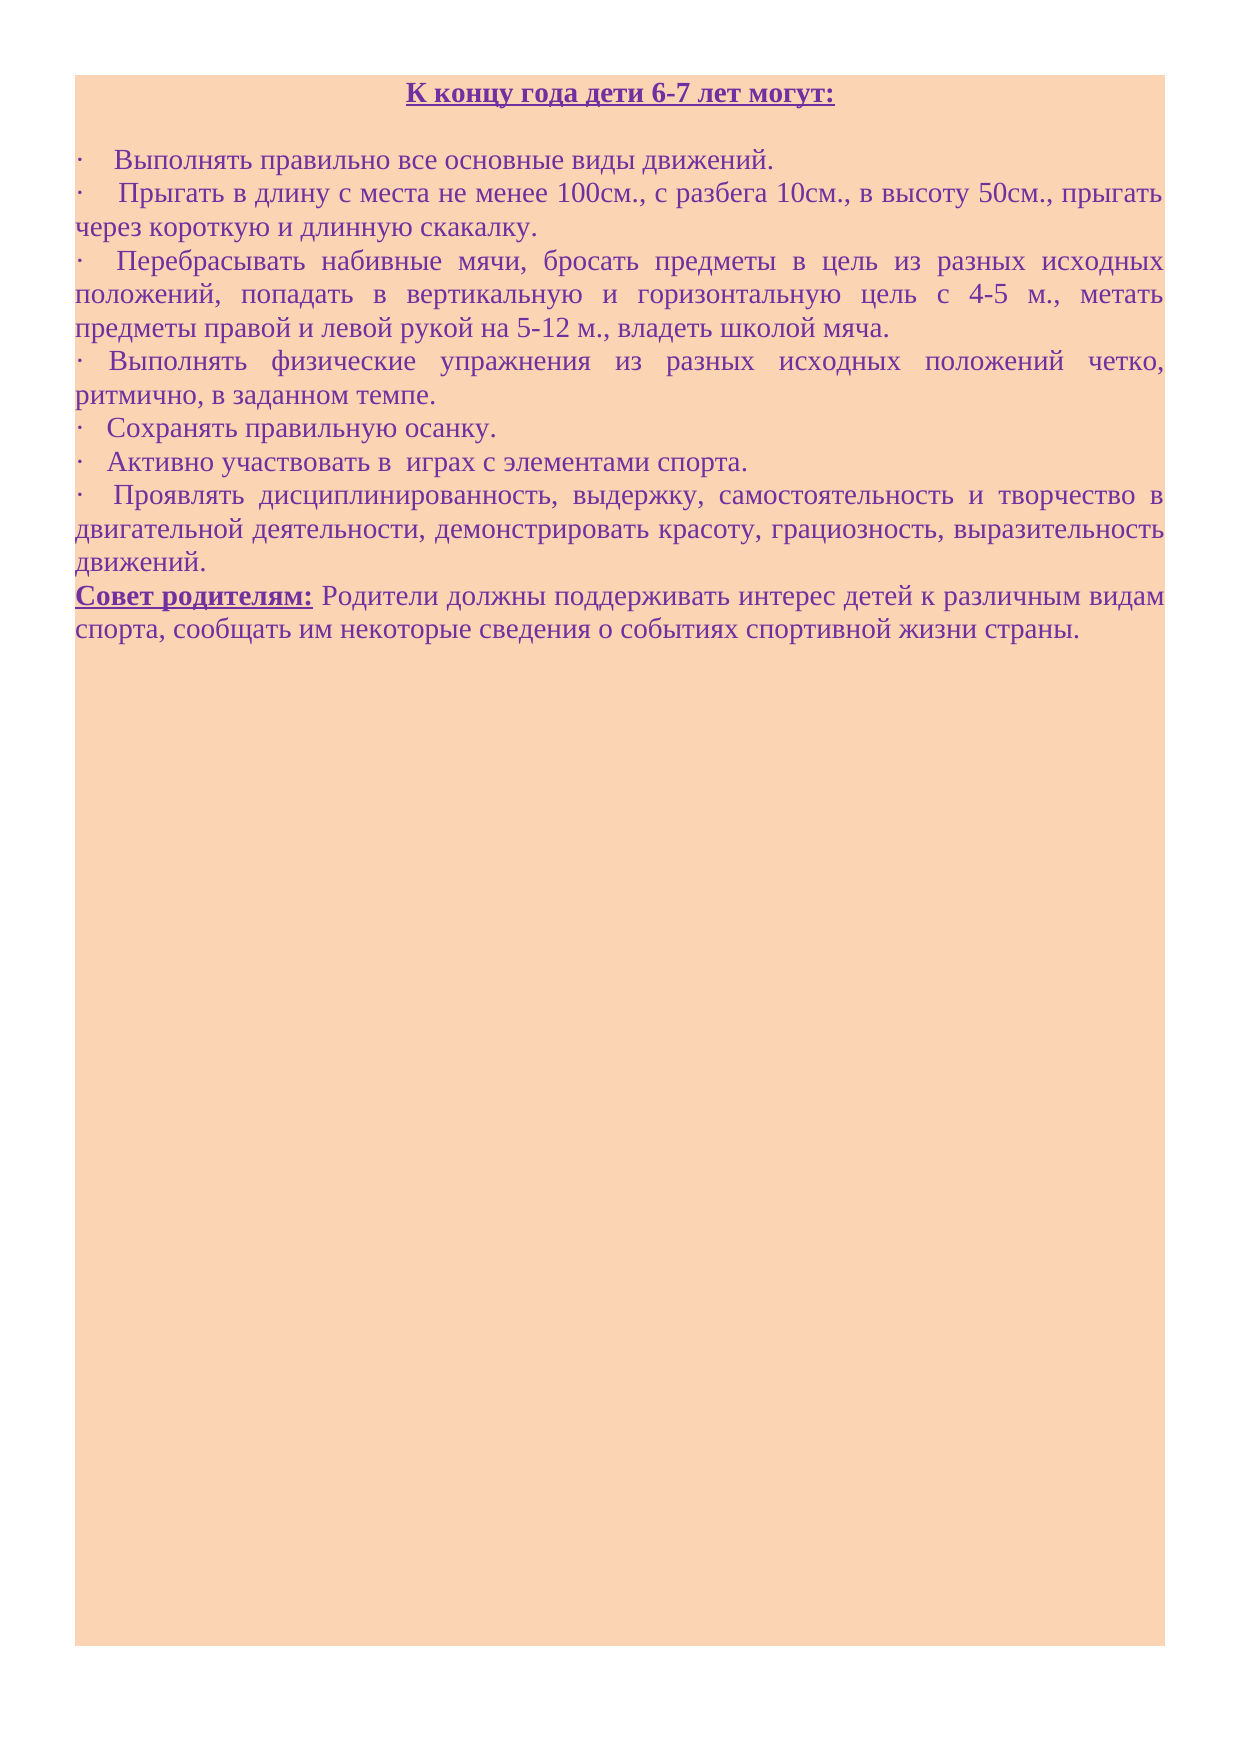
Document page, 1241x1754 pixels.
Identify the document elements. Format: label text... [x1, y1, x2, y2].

text · Прыгать в длину с места не менее 100см., с разбега 10см., в высоту 50см., прыгать через короткую и длинную скакалку. [75, 176, 1165, 243]
text Совет родителям: Родители должны поддерживать интерес детей к различным видам спорта, сообщать им некоторые сведения о событиях спортивной жизни страны. [75, 578, 1165, 645]
text · Проявлять дисциплинированность, выдержку, самостоятельность и творчество в двигательной деятельности, демонстрировать красоту, грациозность, выразительность движений. [75, 477, 1165, 578]
text · Перебрасывать набивные мячи, бросать предметы в цель из разных исходных положений, попадать в вертикальную и горизонтальную цель с 4-5 м., метать предметы правой и левой рукой на 5-12 м., владеть школой мяча. [75, 243, 1165, 343]
text · Выполнять физические упражнения из разных исходных положений четко, ритмично, в заданном темпе. [75, 343, 1165, 410]
text · Активно участвовать в играх с элементами спорта. [75, 444, 1165, 477]
text К концу года дети 6-7 лет могут: [75, 75, 1165, 108]
text · Выполнять правильно все основные виды движений. [75, 142, 1165, 176]
text · Сохранять правильную осанку. [75, 410, 1165, 444]
